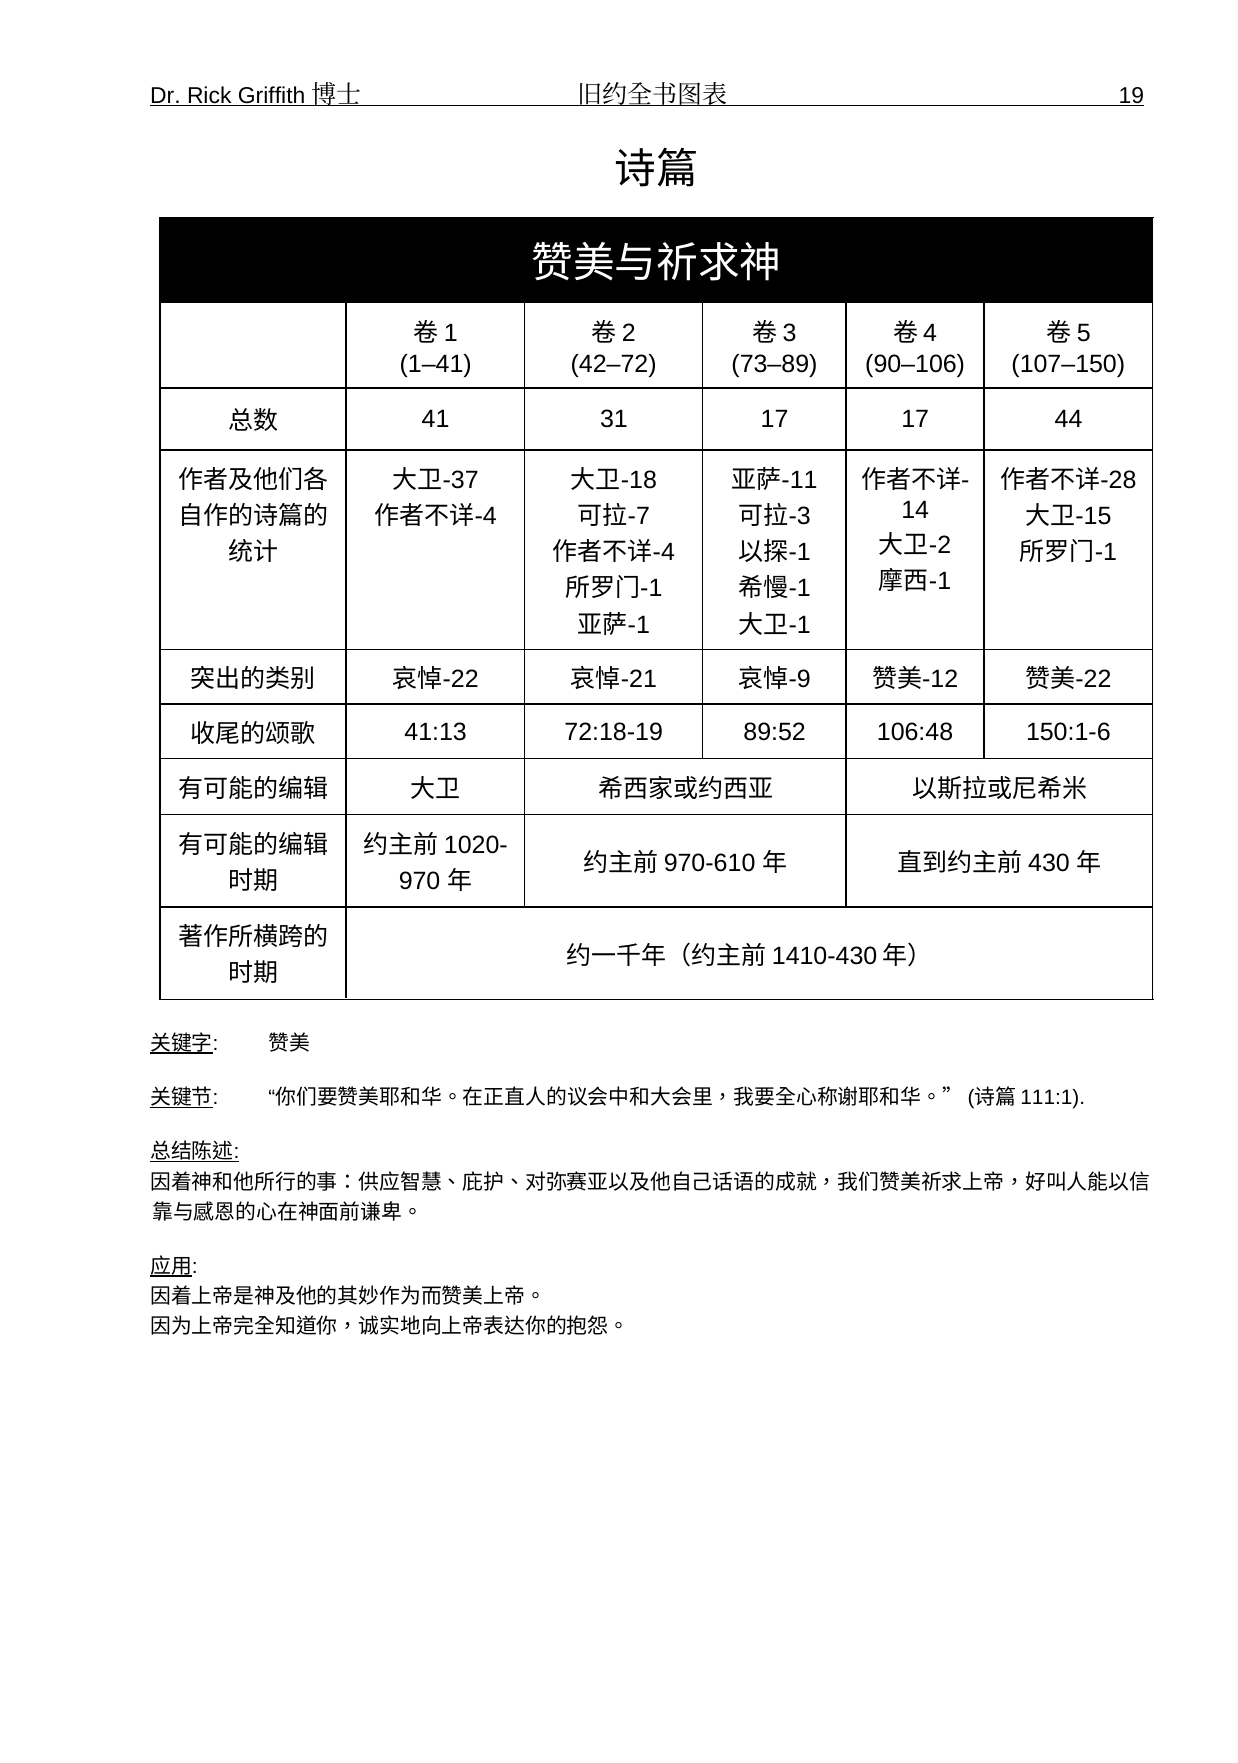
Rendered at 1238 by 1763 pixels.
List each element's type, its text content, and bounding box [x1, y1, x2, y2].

table_cell 大卫-37 作者不详-4 [347, 451, 524, 649]
text 因为上帝完全知道你，诚实地向上帝表达你的抱怨。 [150, 1310, 1162, 1340]
table_cell 哀悼-9 [703, 650, 845, 703]
table_cell 17 [847, 389, 983, 449]
table_cell 41 [347, 389, 524, 449]
table_cell 150:1-6 [985, 705, 1152, 758]
table_cell 突出的类别 [161, 650, 345, 703]
table_cell 72:18-19 [525, 705, 702, 758]
table_cell 以斯拉或尼希米 [847, 759, 1152, 813]
table_cell 直到约主前 430 年 [847, 815, 1152, 906]
table_cell 约一千年（约主前1410-430年） [347, 908, 1152, 998]
table_cell 卷2 (42–72) [525, 303, 702, 387]
table_cell 17 [703, 389, 845, 449]
text 总结陈述: [150, 1135, 1162, 1165]
table_cell 作者不详-28 大卫-15 所罗门-1 [985, 451, 1152, 649]
text 诗篇 [150, 135, 1162, 195]
table_cell 作者及他们各自作的诗篇的统计 [161, 451, 345, 649]
text 关键节: “你们要赞美耶和华。在正直人的议会中和大会里，我要全心称谢耶和华。” (诗篇111:1). [150, 1081, 1162, 1111]
table_cell 希西家或约西亚 [525, 759, 845, 813]
table_cell 41:13 [347, 705, 524, 758]
text 因着神和他所行的事：供应智慧、庇护、对弥赛亚以及他自己话语的成就，我们赞美祈求上帝，好叫人能以信靠与感恩的心在神面前谦卑。 [150, 1165, 1162, 1225]
table_cell 收尾的颂歌 [161, 705, 345, 758]
table_cell 赞美-22 [985, 650, 1152, 703]
table_cell 作者不详-14 大卫-2 摩西-1 [847, 451, 983, 649]
table_cell 大卫-18 可拉-7 作者不详-4 所罗门-1 亚萨-1 [525, 451, 702, 649]
table_cell 约主前970-610 年 [525, 815, 845, 906]
table_cell [161, 303, 345, 387]
table_cell 卷 5 (107–150) [985, 303, 1152, 387]
table_cell 哀悼-21 [525, 650, 702, 703]
table_cell 著作所横跨的时期 [161, 908, 345, 998]
table_cell 106:48 [847, 705, 983, 758]
text 应用: [150, 1249, 1162, 1279]
text 关键字: 赞美 [150, 1026, 1162, 1057]
table_cell 卷4 (90–106) [847, 303, 983, 387]
table_header 赞美与祈求神 [161, 218, 1152, 301]
table_cell 大卫 [347, 759, 524, 813]
table_cell 哀悼-22 [347, 650, 524, 703]
table_cell 有可能的编辑 [161, 759, 345, 813]
table_cell 亚萨-11 可拉-3 以探-1 希慢-1 大卫-1 [703, 451, 845, 649]
table_cell 约主前 1020- 970 年 [347, 815, 524, 906]
table_cell 卷1 (1–41) [347, 303, 524, 387]
table_cell 有可能的编辑时期 [161, 815, 345, 906]
table_cell 44 [985, 389, 1152, 449]
table_cell 赞美-12 [847, 650, 983, 703]
table_cell 31 [525, 389, 702, 449]
table_cell 89:52 [703, 705, 845, 758]
table_cell 卷3 (73–89) [703, 303, 845, 387]
table_cell 总数 [161, 389, 345, 449]
text 因着上帝是神及他的其妙作为而赞美上帝。 [150, 1279, 1162, 1310]
